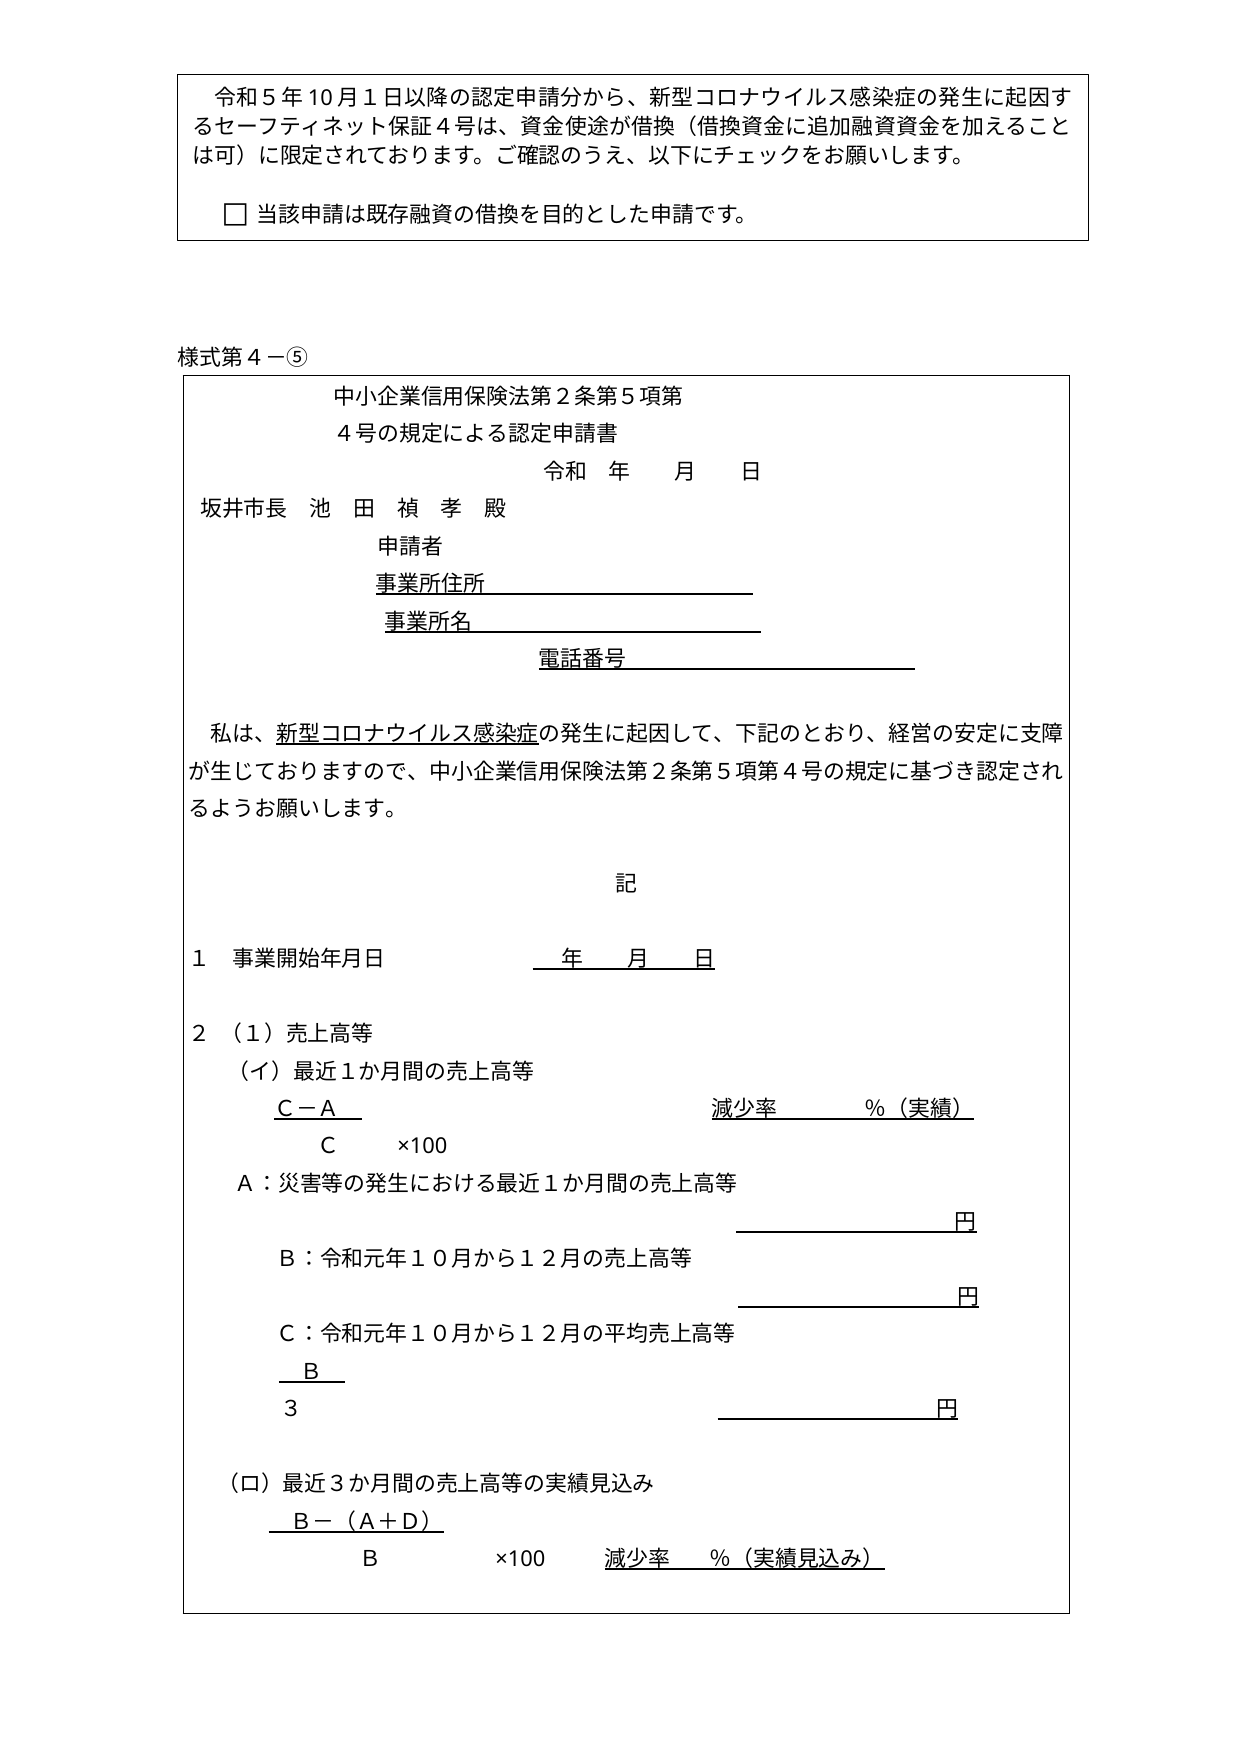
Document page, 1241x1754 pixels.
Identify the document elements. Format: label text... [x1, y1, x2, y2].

text 様式第４－⑤ [177, 337, 1063, 375]
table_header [184, 376, 1069, 1613]
